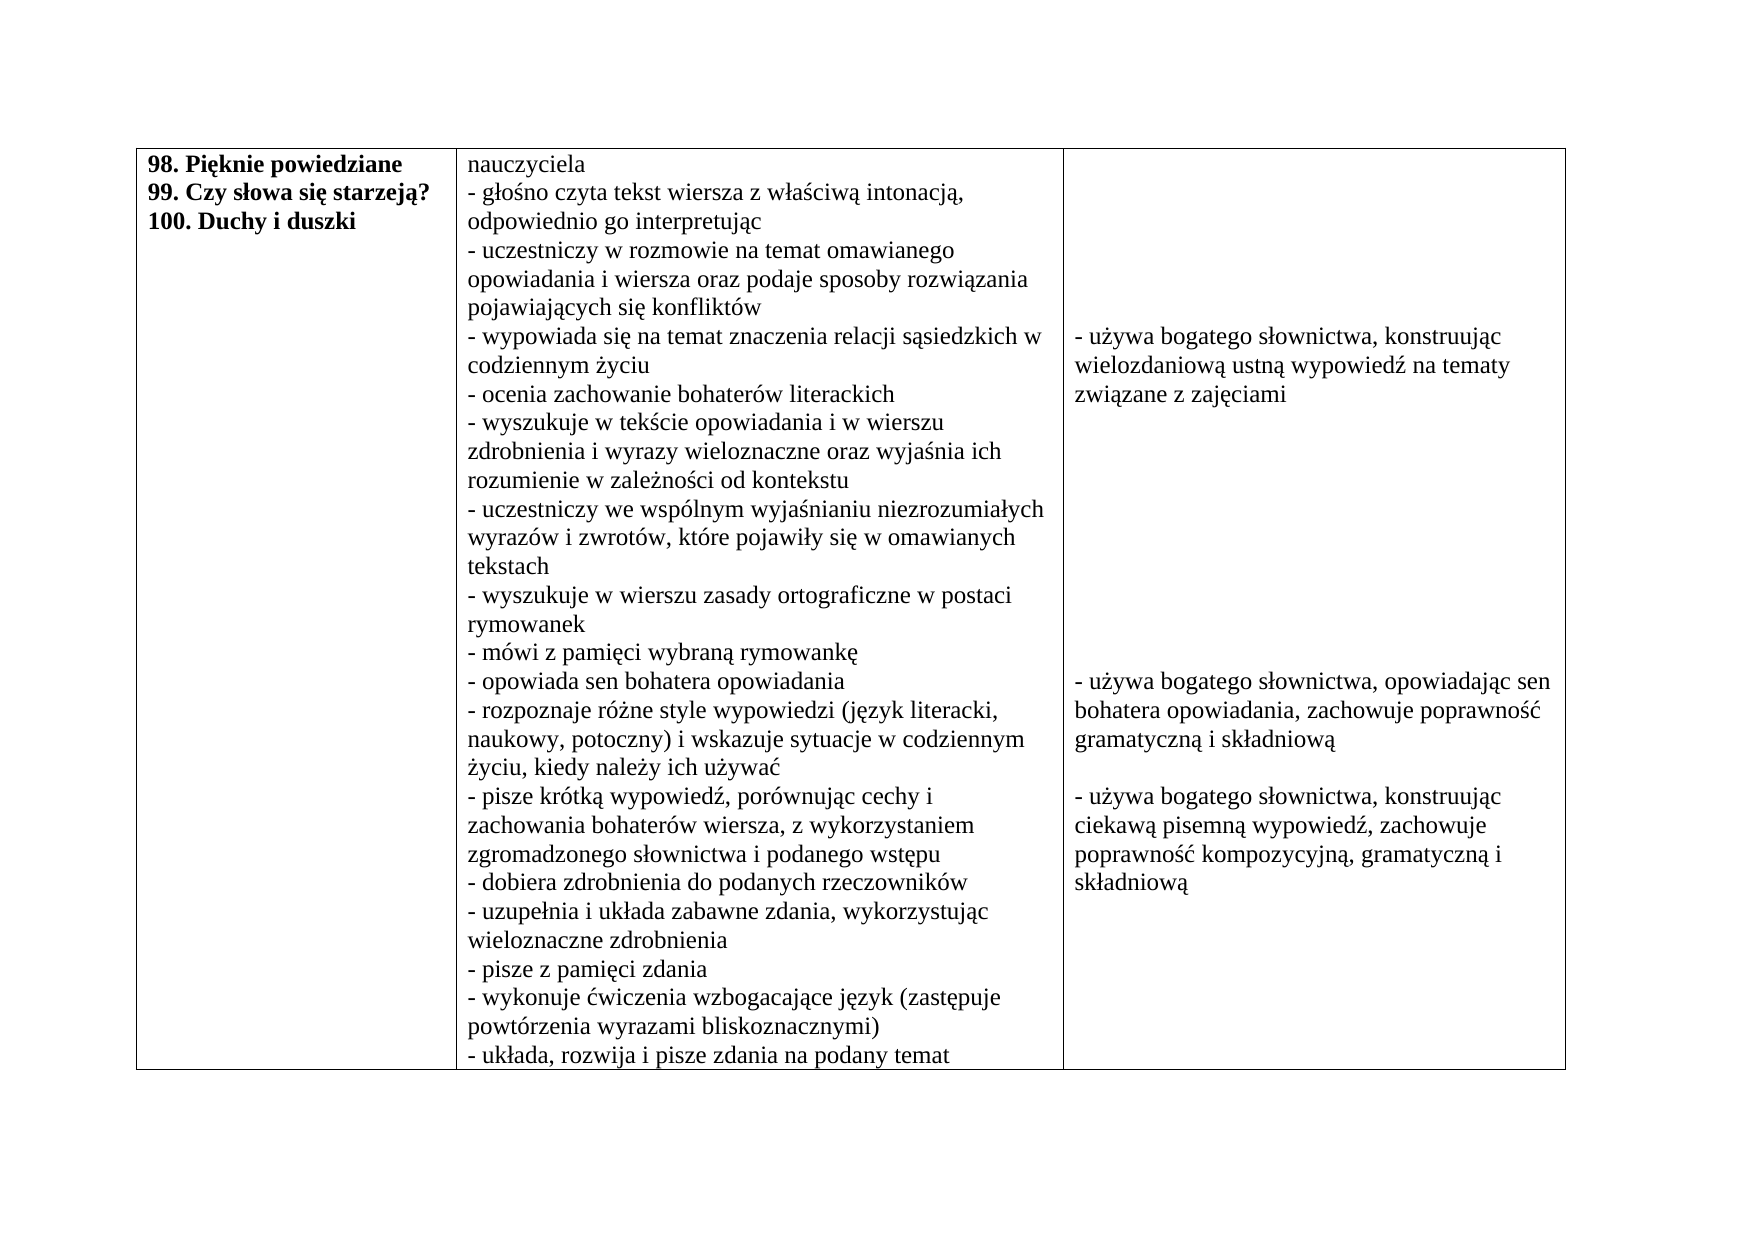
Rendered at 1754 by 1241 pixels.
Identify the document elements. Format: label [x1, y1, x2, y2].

table_cell [137, 149, 456, 1069]
table_cell [457, 149, 1063, 1069]
table_cell [1064, 149, 1565, 1069]
